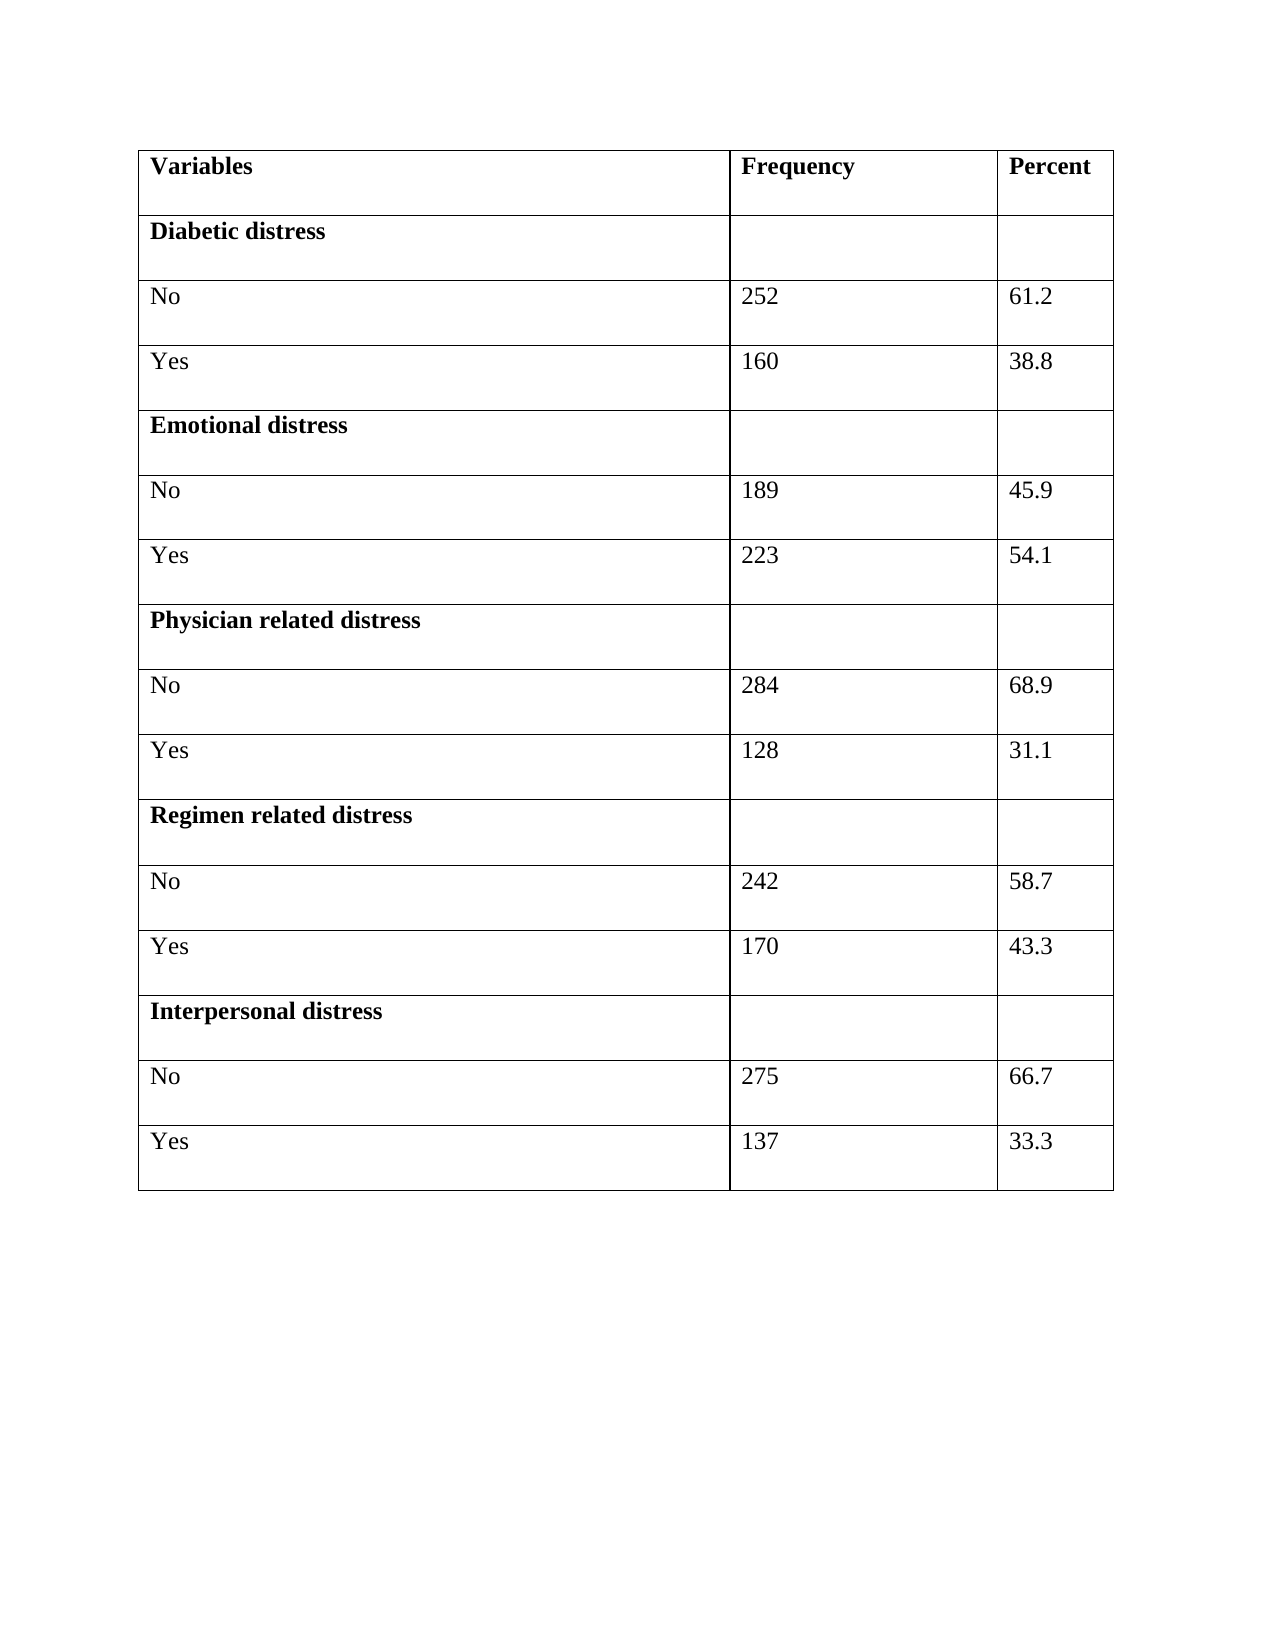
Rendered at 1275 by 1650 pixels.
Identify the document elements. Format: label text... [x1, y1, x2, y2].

table_cell 242 [731, 866, 997, 930]
table_cell [731, 996, 997, 1060]
table_cell No [139, 476, 729, 539]
table_cell 223 [731, 540, 997, 604]
table_cell Yes [139, 540, 729, 604]
table_cell Regimen related distress [139, 800, 729, 865]
table_header Frequency [731, 151, 997, 215]
table_cell 275 [731, 1061, 997, 1125]
table_cell [731, 605, 997, 669]
table_cell 66.7 [998, 1061, 1113, 1125]
table_cell No [139, 866, 729, 930]
table_cell Interpersonal distress [139, 996, 729, 1060]
table_cell [998, 216, 1113, 280]
table_cell 54.1 [998, 540, 1113, 604]
table_cell 128 [731, 735, 997, 799]
table_cell 170 [731, 931, 997, 995]
table_cell 58.7 [998, 866, 1113, 930]
table_cell [998, 605, 1113, 669]
table_cell Yes [139, 346, 729, 409]
table_cell 160 [731, 346, 997, 409]
table_cell Physician related distress [139, 605, 729, 669]
table_cell Yes [139, 931, 729, 995]
table_cell [998, 800, 1113, 865]
table_cell 284 [731, 670, 997, 734]
table_header Variables [139, 151, 729, 215]
table_cell [731, 411, 997, 474]
table_cell [731, 800, 997, 865]
table_cell 68.9 [998, 670, 1113, 734]
table_cell 31.1 [998, 735, 1113, 799]
table_cell [731, 216, 997, 280]
table_cell 61.2 [998, 281, 1113, 345]
table_cell No [139, 670, 729, 734]
table_cell 189 [731, 476, 997, 539]
table_cell 252 [731, 281, 997, 345]
table_cell 137 [731, 1126, 997, 1190]
table_cell 38.8 [998, 346, 1113, 409]
table_cell No [139, 1061, 729, 1125]
table_cell Yes [139, 1126, 729, 1190]
table_header Percent [998, 151, 1113, 215]
table_cell 33.3 [998, 1126, 1113, 1190]
table_cell [998, 996, 1113, 1060]
table_cell No [139, 281, 729, 345]
table_cell 43.3 [998, 931, 1113, 995]
table_cell 45.9 [998, 476, 1113, 539]
table_cell Yes [139, 735, 729, 799]
table_cell [998, 411, 1113, 474]
table_cell Diabetic distress [139, 216, 729, 280]
table_cell Emotional distress [139, 411, 729, 474]
